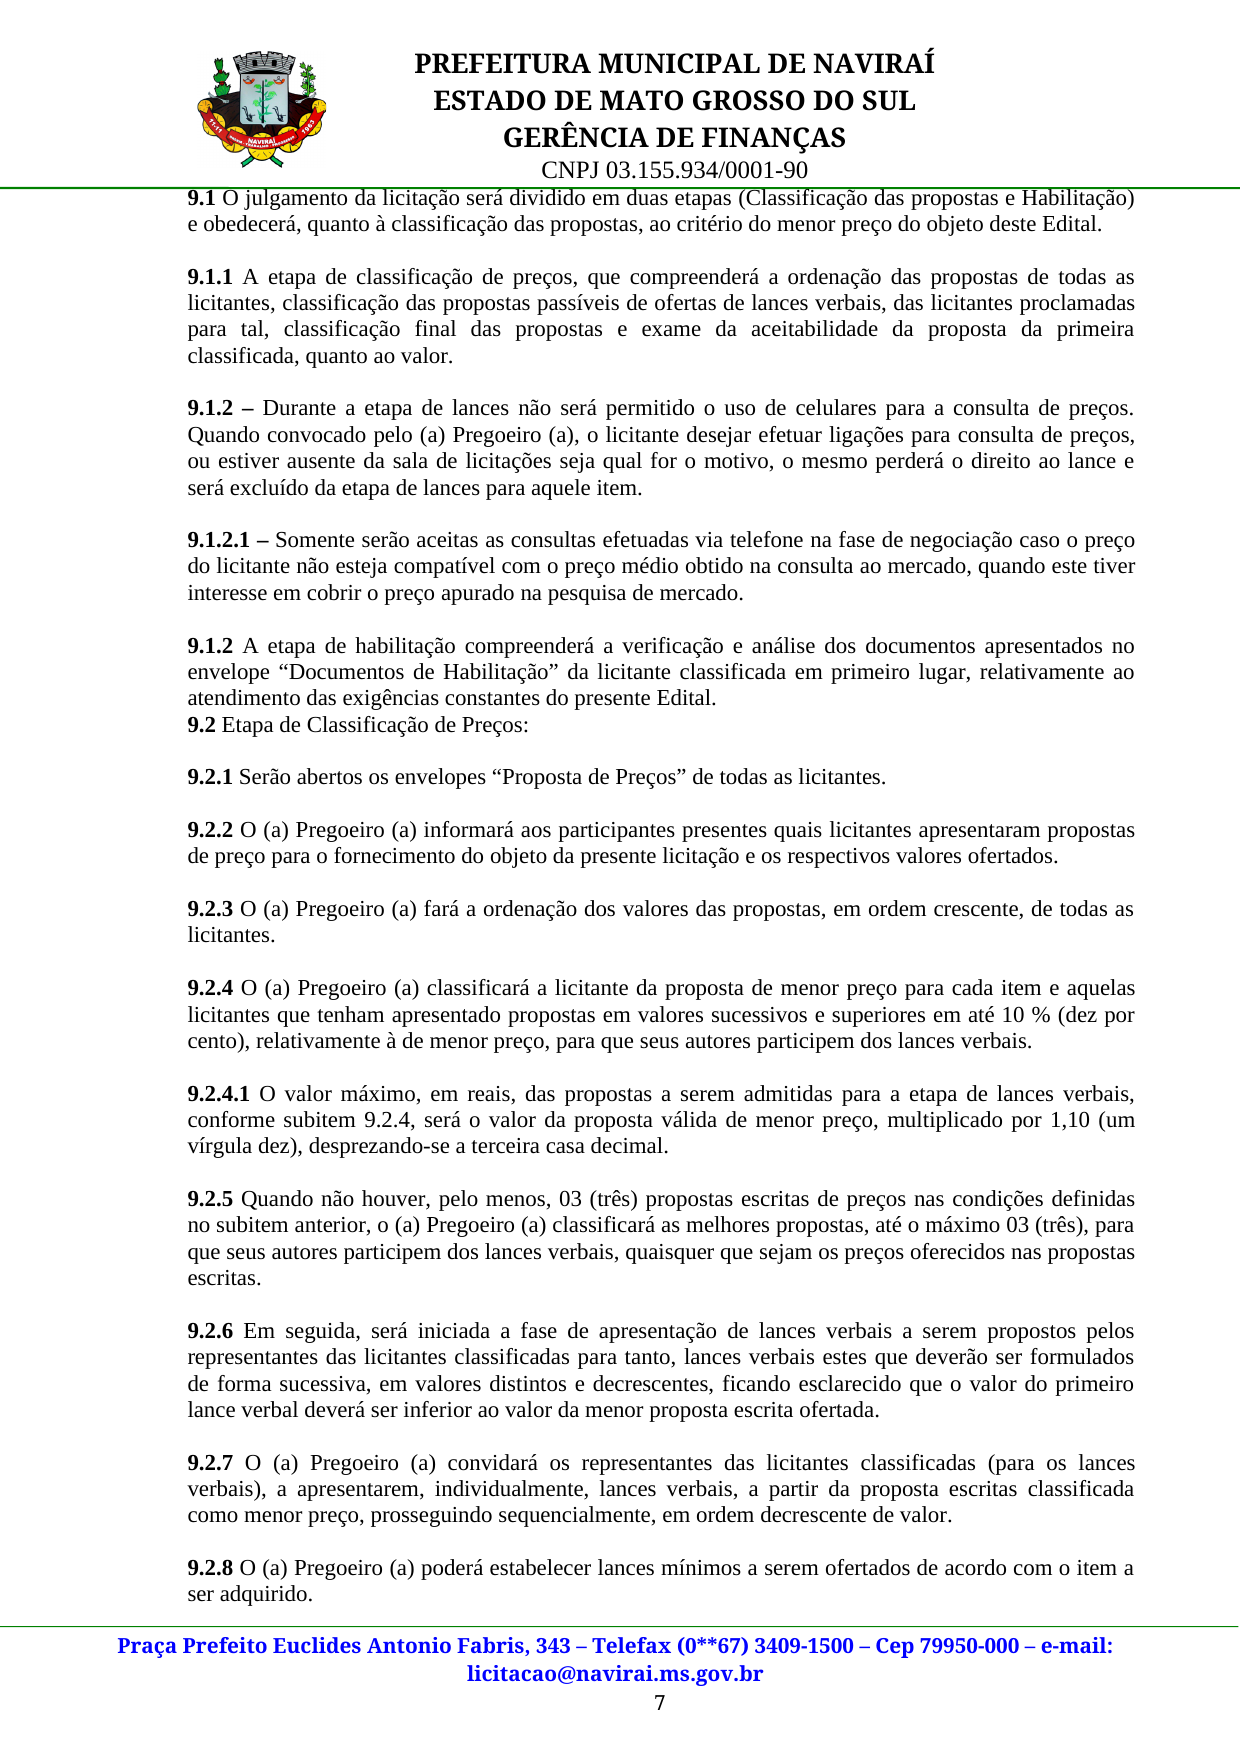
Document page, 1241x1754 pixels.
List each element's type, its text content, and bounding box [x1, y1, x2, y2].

text 9.2.6 Em seguida, será iniciada a fase de apresentação de lances verbais a serem propostos pelos representantes das licitantes classificadas para tanto, lances verbais estes que deverão ser formulados de forma sucessiva, em valores distintos e decrescentes, ficando esclarecido que o valor do primeiro lance verbal deverá ser inferior ao valor da menor proposta escrita ofertada. [187, 1317, 1137, 1422]
text 9.2 Etapa de Classificação de Preços: [187, 711, 1137, 737]
text 9.1.1 A etapa de classificação de preços, que compreenderá a ordenação das propostas de todas as licitantes, classificação das propostas passíveis de ofertas de lances verbais, das licitantes proclamadas para tal, classificação final das propostas e exame da aceitabilidade da proposta da primeira classificada, quanto ao valor. [187, 263, 1137, 368]
text 9.2.1 Serão abertos os envelopes “Proposta de Preços” de todas as licitantes. [187, 763, 1137, 790]
text 9.2.2 O (a) Pregoeiro (a) informará aos participantes presentes quais licitantes apresentaram propostas de preço para o fornecimento do objeto da presente licitação e os respectivos valores ofertados. [187, 816, 1137, 869]
text 9.1.2 A etapa de habilitação compreenderá a verificação e análise dos documentos apresentados no envelope “Documentos de Habilitação” da licitante classificada em primeiro lugar, relativamente ao atendimento das exigências constantes do presente Edital. [187, 632, 1137, 711]
text 9.2.4.1 O valor máximo, em reais, das propostas a serem admitidas para a etapa de lances verbais, conforme subitem 9.2.4, será o valor da proposta válida de menor preço, multiplicado por 1,10 (um vírgula dez), desprezando-se a terceira casa decimal. [187, 1080, 1137, 1159]
picture [197, 51, 327, 168]
text 9.2.3 O (a) Pregoeiro (a) fará a ordenação dos valores das propostas, em ordem crescente, de todas as licitantes. [187, 895, 1137, 948]
text 9.2.8 O (a) Pregoeiro (a) poderá estabelecer lances mínimos a serem ofertados de acordo com o item a ser adquirido. [187, 1554, 1137, 1607]
text 9.1.2 – Durante a etapa de lances não será permitido o uso de celulares para a consulta de preços. Quando convocado pelo (a) Pregoeiro (a), o licitante desejar efetuar ligações para consulta de preços, ou estiver ausente da sala de licitações seja qual for o motivo, o mesmo perderá o direito ao lance e será excluído da etapa de lances para aquele item. [187, 394, 1137, 500]
text 9.2.5 Quando não houver, pelo menos, 03 (três) propostas escritas de preços nas condições definidas no subitem anterior, o (a) Pregoeiro (a) classificará as melhores propostas, até o máximo 03 (três), para que seus autores participem dos lances verbais, quaisquer que sejam os preços oferecidos nas propostas escritas. [187, 1185, 1137, 1291]
text 9.2.4 O (a) Pregoeiro (a) classificará a licitante da proposta de menor preço para cada item e aquelas licitantes que tenham apresentado propostas em valores sucessivos e superiores em até 10 % (dez por cento), relativamente à de menor preço, para que seus autores participem dos lances verbais. [187, 974, 1137, 1053]
text 9.2.7 O (a) Pregoeiro (a) convidará os representantes das licitantes classificadas (para os lances verbais), a apresentarem, individualmente, lances verbais, a partir da proposta escritas classificada como menor preço, prosseguindo sequencialmente, em ordem decrescente de valor. [187, 1449, 1137, 1528]
text 9.1 O julgamento da licitação será dividido em duas etapas (Classificação das propostas e Habilitação) e obedecerá, quanto à classificação das propostas, ao critério do menor preço do objeto deste Edital. [187, 184, 1137, 236]
text 9.1.2.1 – Somente serão aceitas as consultas efetuadas via telefone na fase de negociação caso o preço do licitante não esteja compatível com o preço médio obtido na consulta ao mercado, quando este tiver interesse em cobrir o preço apurado na pesquisa de mercado. [187, 526, 1137, 605]
